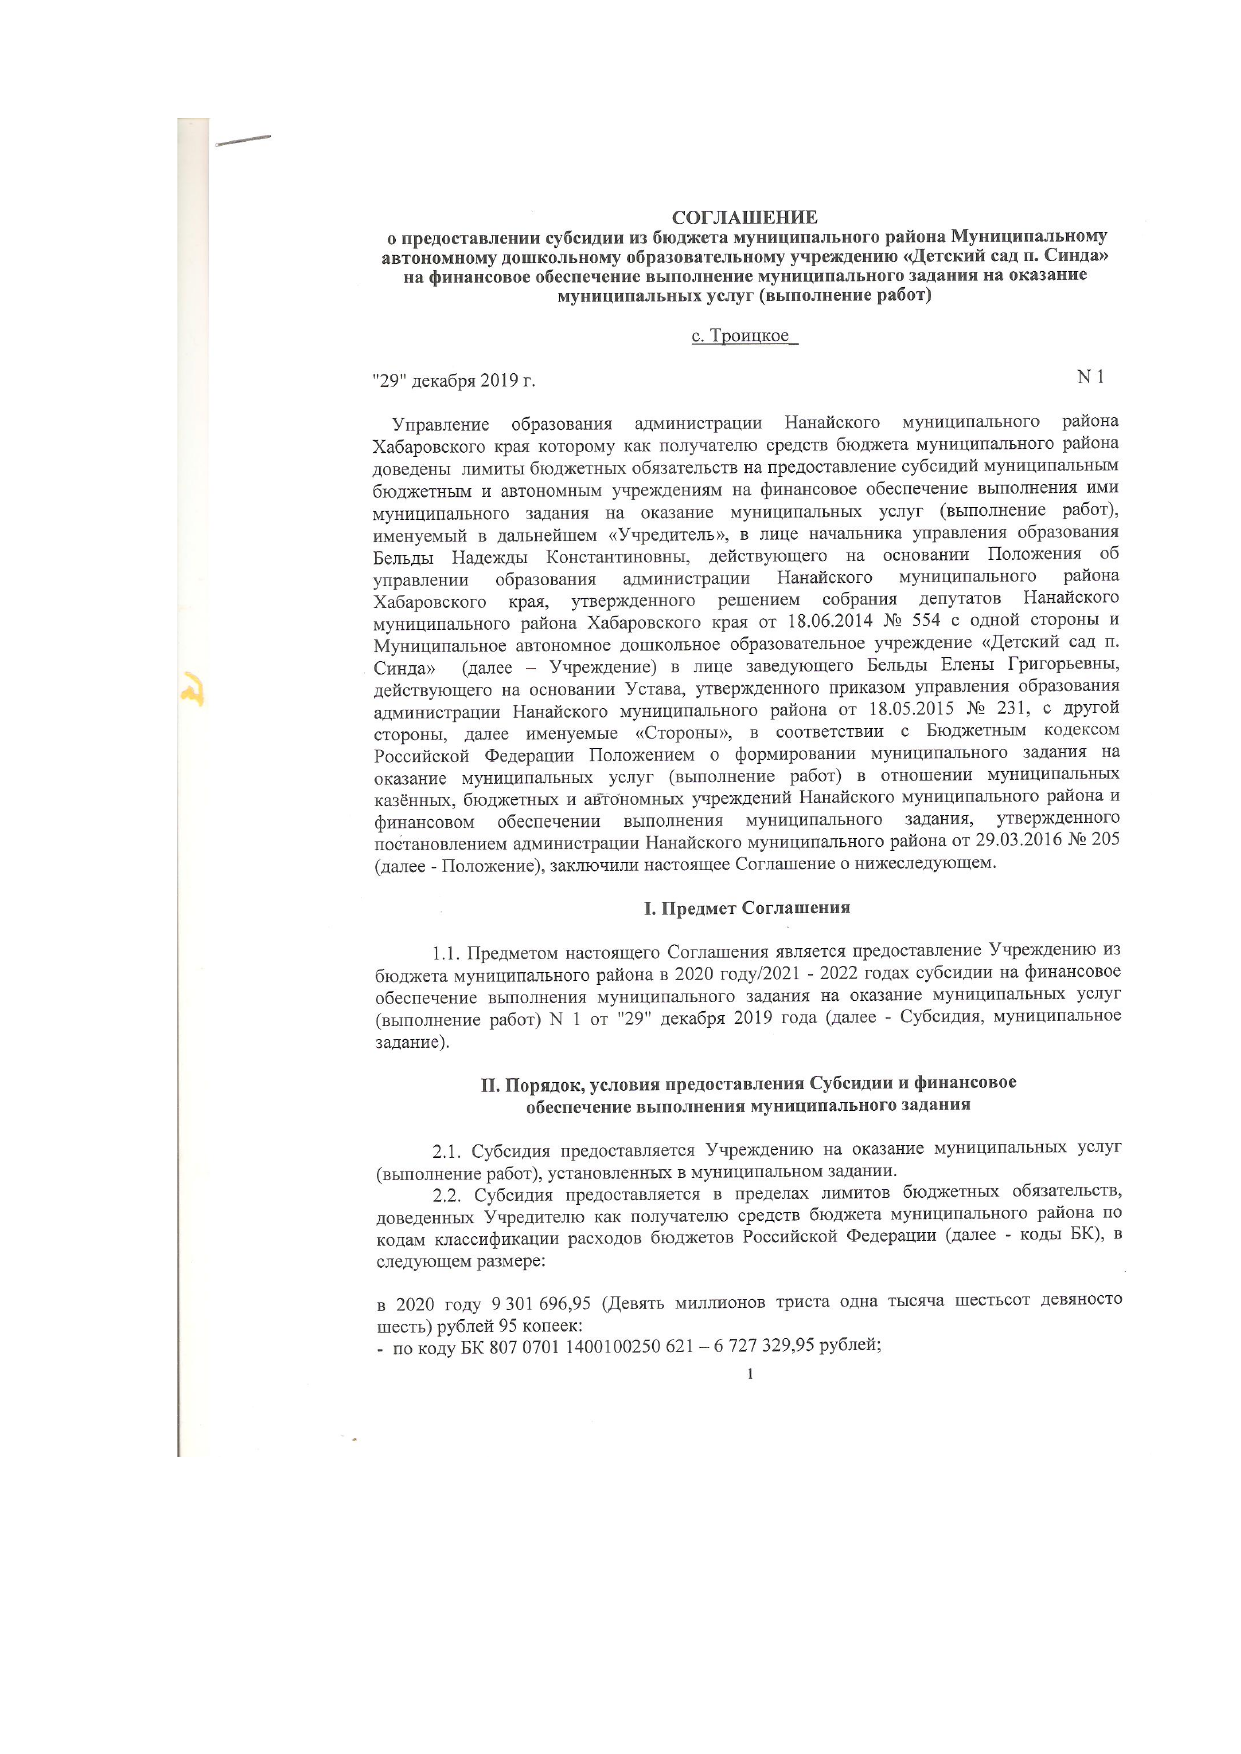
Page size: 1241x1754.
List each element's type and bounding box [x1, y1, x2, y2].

picture [177, 118, 1152, 1457]
